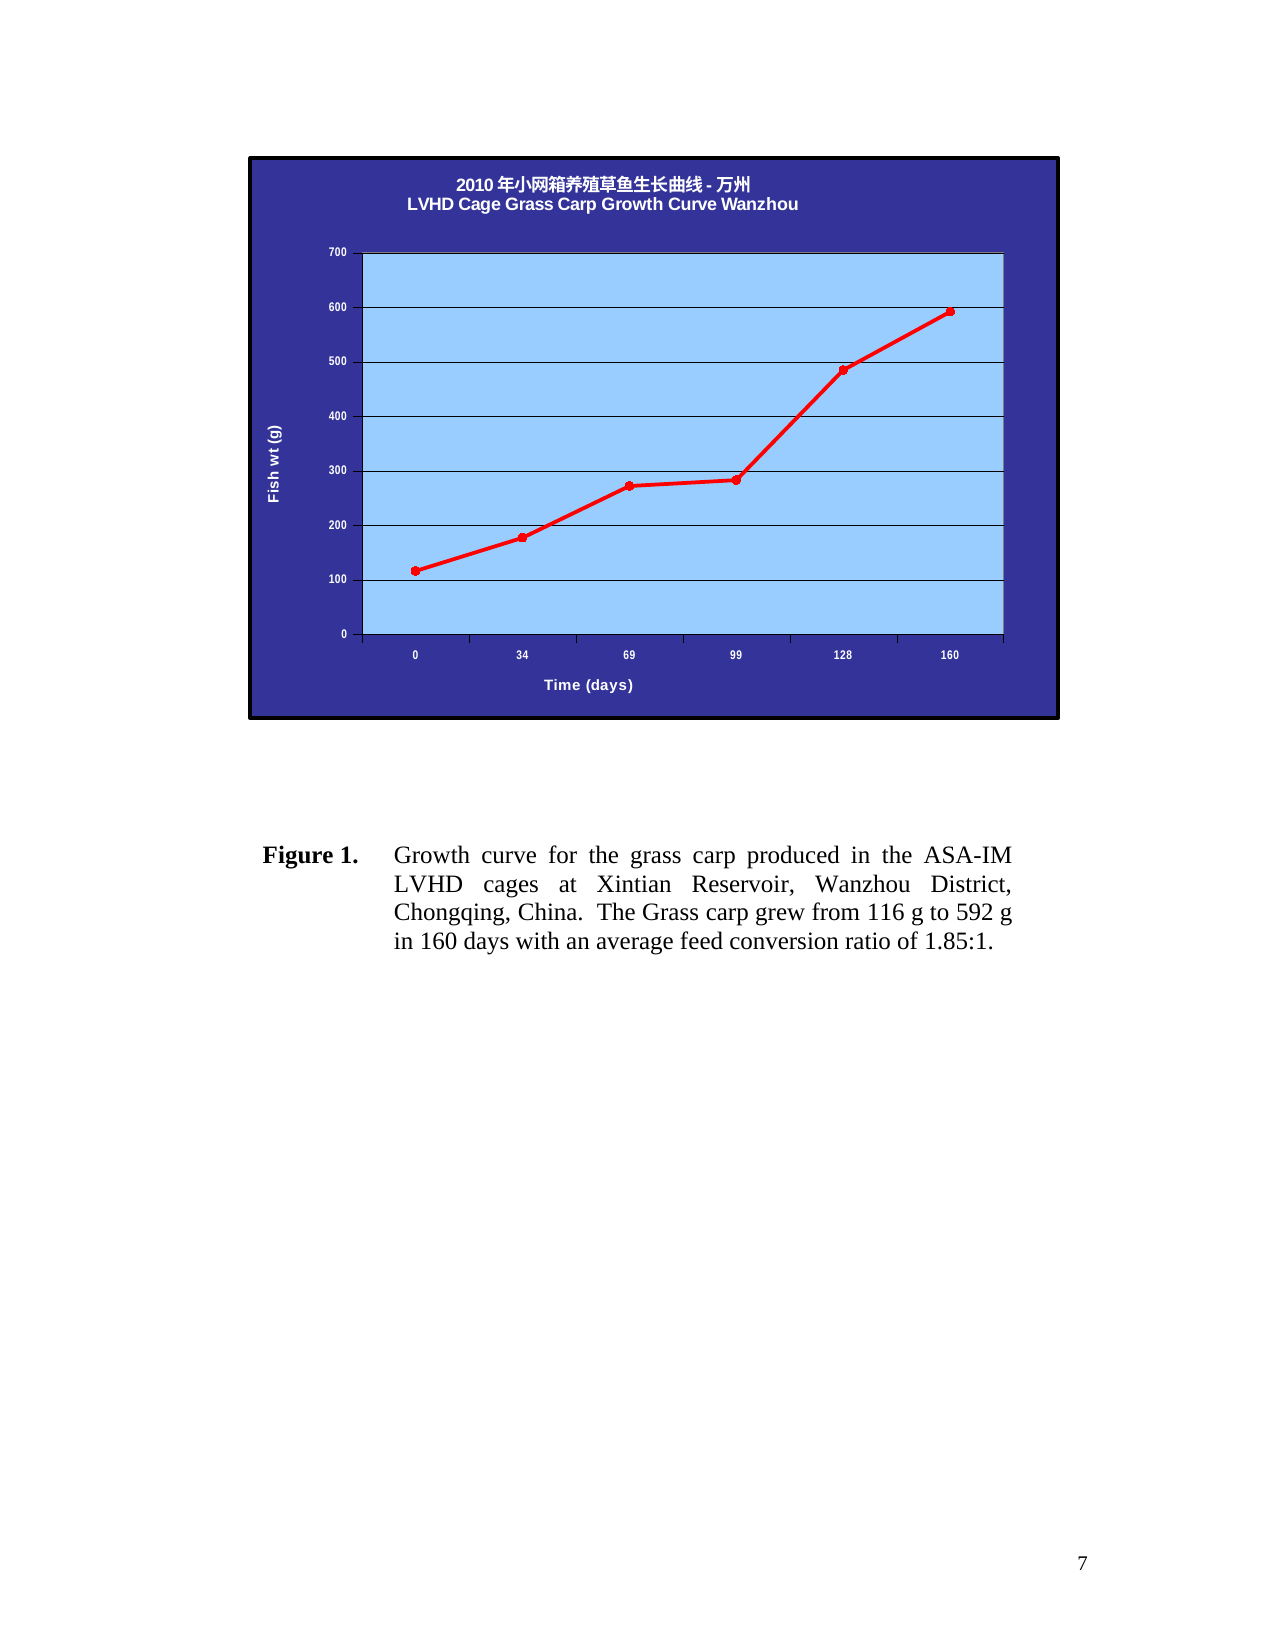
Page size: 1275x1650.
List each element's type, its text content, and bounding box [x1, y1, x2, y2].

title Figure 1. Growth curve for the grass carp produced in the ASA-IM LVHD cages at Xintian Reservoir, Wanzhou District, Chongqing, China. The Grass carp grew from 116 g to 592 g in 160 days with an average feed conversion ratio of 1.85:1. [262, 840, 1012, 955]
